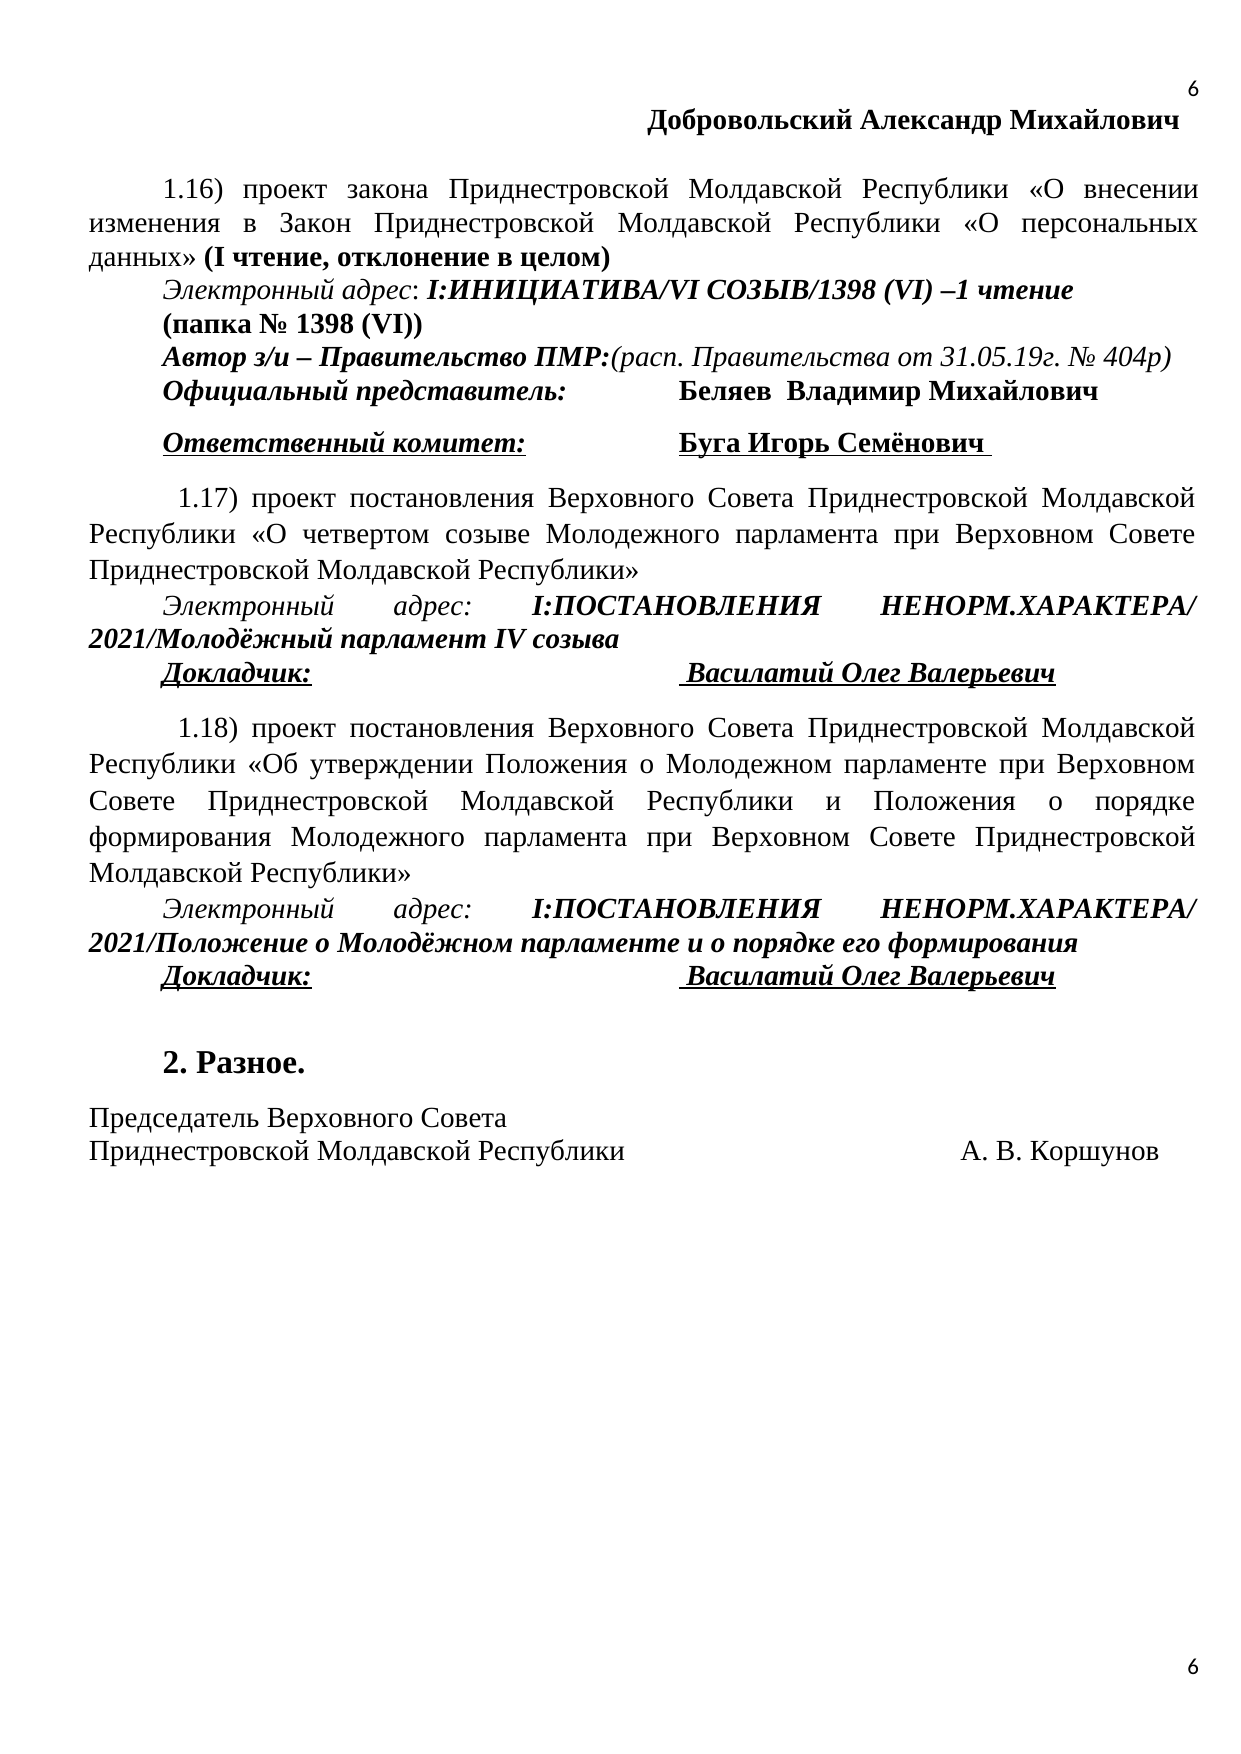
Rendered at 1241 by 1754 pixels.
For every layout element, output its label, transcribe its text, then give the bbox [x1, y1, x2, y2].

text Добровольский Александр Михайлович [89, 102, 1196, 135]
text Председатель Верховного Совета [89, 1100, 1199, 1133]
text Автор з/и – Правительство ПМР:(расп. Правительства от 31.05.19г. № 404р) [89, 339, 1199, 373]
text Докладчик: Василатий Олег Валерьевич [89, 958, 1196, 992]
text Официальный представитель: Беляев Владимир Михайлович [89, 373, 1199, 406]
text 1.18) проект постановления Верховного Совета Приднестровской Молдавской Республики «Об утверждении Положения о Молодежном парламенте при Верховном Совете Приднестровской Молдавской Республики и Положения о порядке формирования Молодежного парламента при Верховном Совете Приднестровской Молдавской Республики» [89, 711, 1196, 889]
text 2. Разное. [89, 1042, 1199, 1081]
text 1.16) проект закона Приднестровской Молдавской Республики «О внесении изменения в Закон Приднестровской Молдавской Республики «О персональных данных» (I чтение, отклонение в целом) [89, 172, 1199, 272]
text Ответственный комитет: Буга Игорь Семёнович [89, 426, 1199, 459]
text Приднестровской Молдавской Республики А. В. Коршунов [89, 1133, 1199, 1167]
text (папка № 1398 (VI)) [89, 306, 1199, 339]
text Докладчик: Василатий Олег Валерьевич [89, 655, 1196, 689]
text Электронный адрес: I:ИНИЦИАТИВА/VI СОЗЫВ/1398 (VI) –1 чтение [89, 272, 1199, 306]
text 1.17) проект постановления Верховного Совета Приднестровской Молдавской Республики «О четвертом созыве Молодежного парламента при Верховном Совете Приднестровской Молдавской Республики» [89, 480, 1196, 586]
text Электронный адрес: I:ПОСТАНОВЛЕНИЯ НЕНОРМ.ХАРАКТЕРА/ 2021/Молодёжный парламент IV созыва [89, 588, 1199, 655]
text Электронный адрес: I:ПОСТАНОВЛЕНИЯ НЕНОРМ.ХАРАКТЕРА/ 2021/Положение о Молодёжном парламенте и о порядке его формирования [89, 891, 1199, 958]
